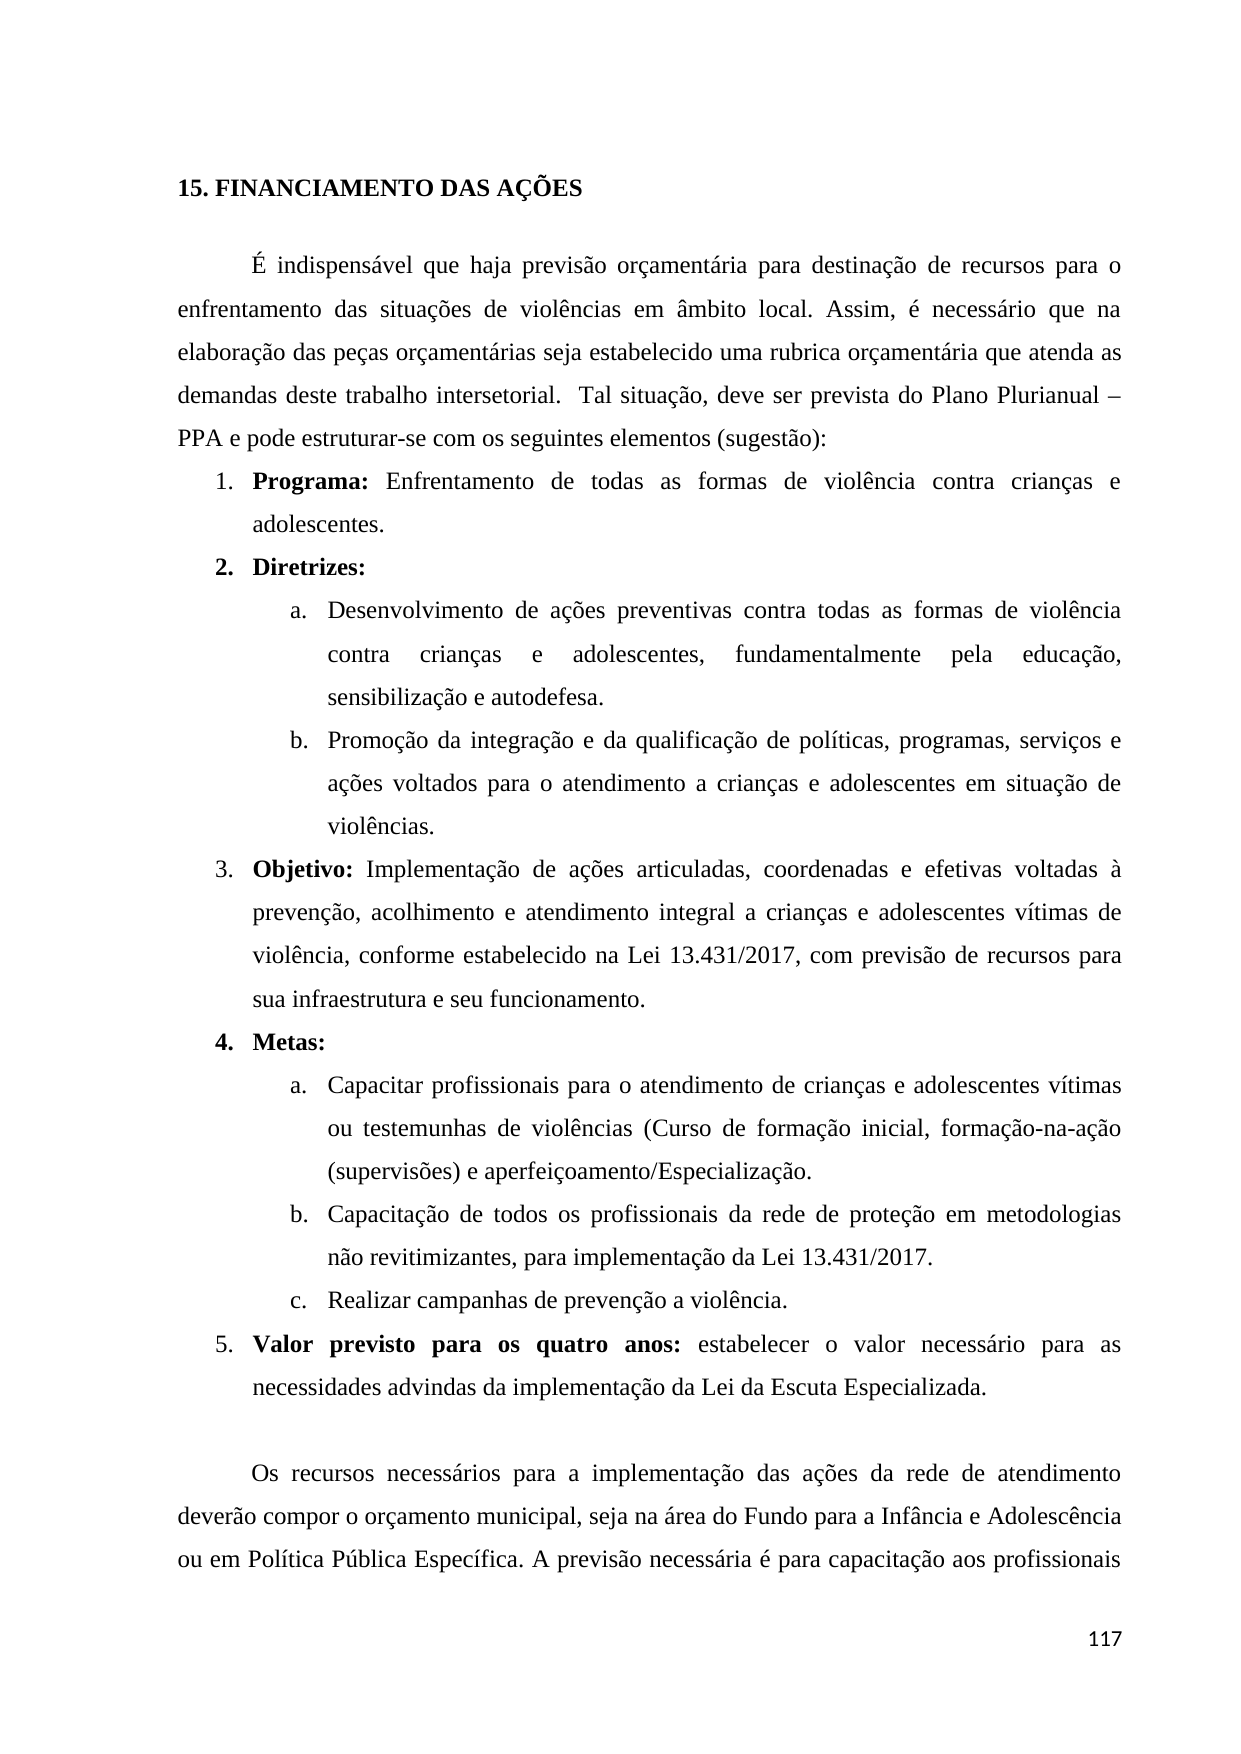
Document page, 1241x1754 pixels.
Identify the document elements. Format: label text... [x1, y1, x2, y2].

list Metas: [215, 1027, 1122, 1056]
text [177, 1458, 1122, 1573]
list Programa: Enfrentamento de todas as formas de violência contra crianças e adolescentes. [215, 466, 1122, 538]
subtitle 15. FINANCIAMENTO DAS AÇÕES [177, 173, 1122, 201]
list Desenvolvimento de ações preventivas contra todas as formas de violência contra crianças e adolescentes, fundamentalmente pela educação, sensibilização e autodefesa. [290, 596, 1122, 711]
list Valor previsto para os quatro anos: estabelecer o valor necessário para as necessidades advindas da implementação da Lei da Escuta Especializada. [215, 1329, 1122, 1401]
list Promoção da integração e da qualificação de políticas, programas, serviços e ações voltados para o atendimento a crianças e adolescentes em situação de violências. [290, 725, 1122, 840]
list Capacitar profissionais para o atendimento de crianças e adolescentes vítimas ou testemunhas de violências (Curso de formação inicial, formação-na-ação (supervisões) e aperfeiçoamento/Especialização. [290, 1070, 1122, 1185]
list Capacitação de todos os profissionais da rede de proteção em metodologias não revitimizantes, para implementação da Lei 13.431/2017. [290, 1199, 1122, 1271]
list Diretrizes: [215, 552, 1122, 581]
list Realizar campanhas de prevenção a violência. [290, 1286, 1122, 1314]
text É indispensável que haja previsão orçamentária para destinação de recursos para o enfrentamento das situações de violências em âmbito local. Assim, é necessário que na elaboração das peças orçamentárias seja estabelecido uma rubrica orçamentária que atenda as demandas deste trabalho intersetorial. Tal situação, deve ser prevista do Plano Plurianual – PPA e pode estruturar-se com os seguintes elementos (sugestão): [177, 251, 1122, 452]
list Objetivo: Implementação de ações articuladas, coordenadas e efetivas voltadas à prevenção, acolhimento e atendimento integral a crianças e adolescentes vítimas de violência, conforme estabelecido na Lei 13.431/2017, com previsão de recursos para sua infraestrutura e seu funcionamento. [215, 854, 1122, 1012]
